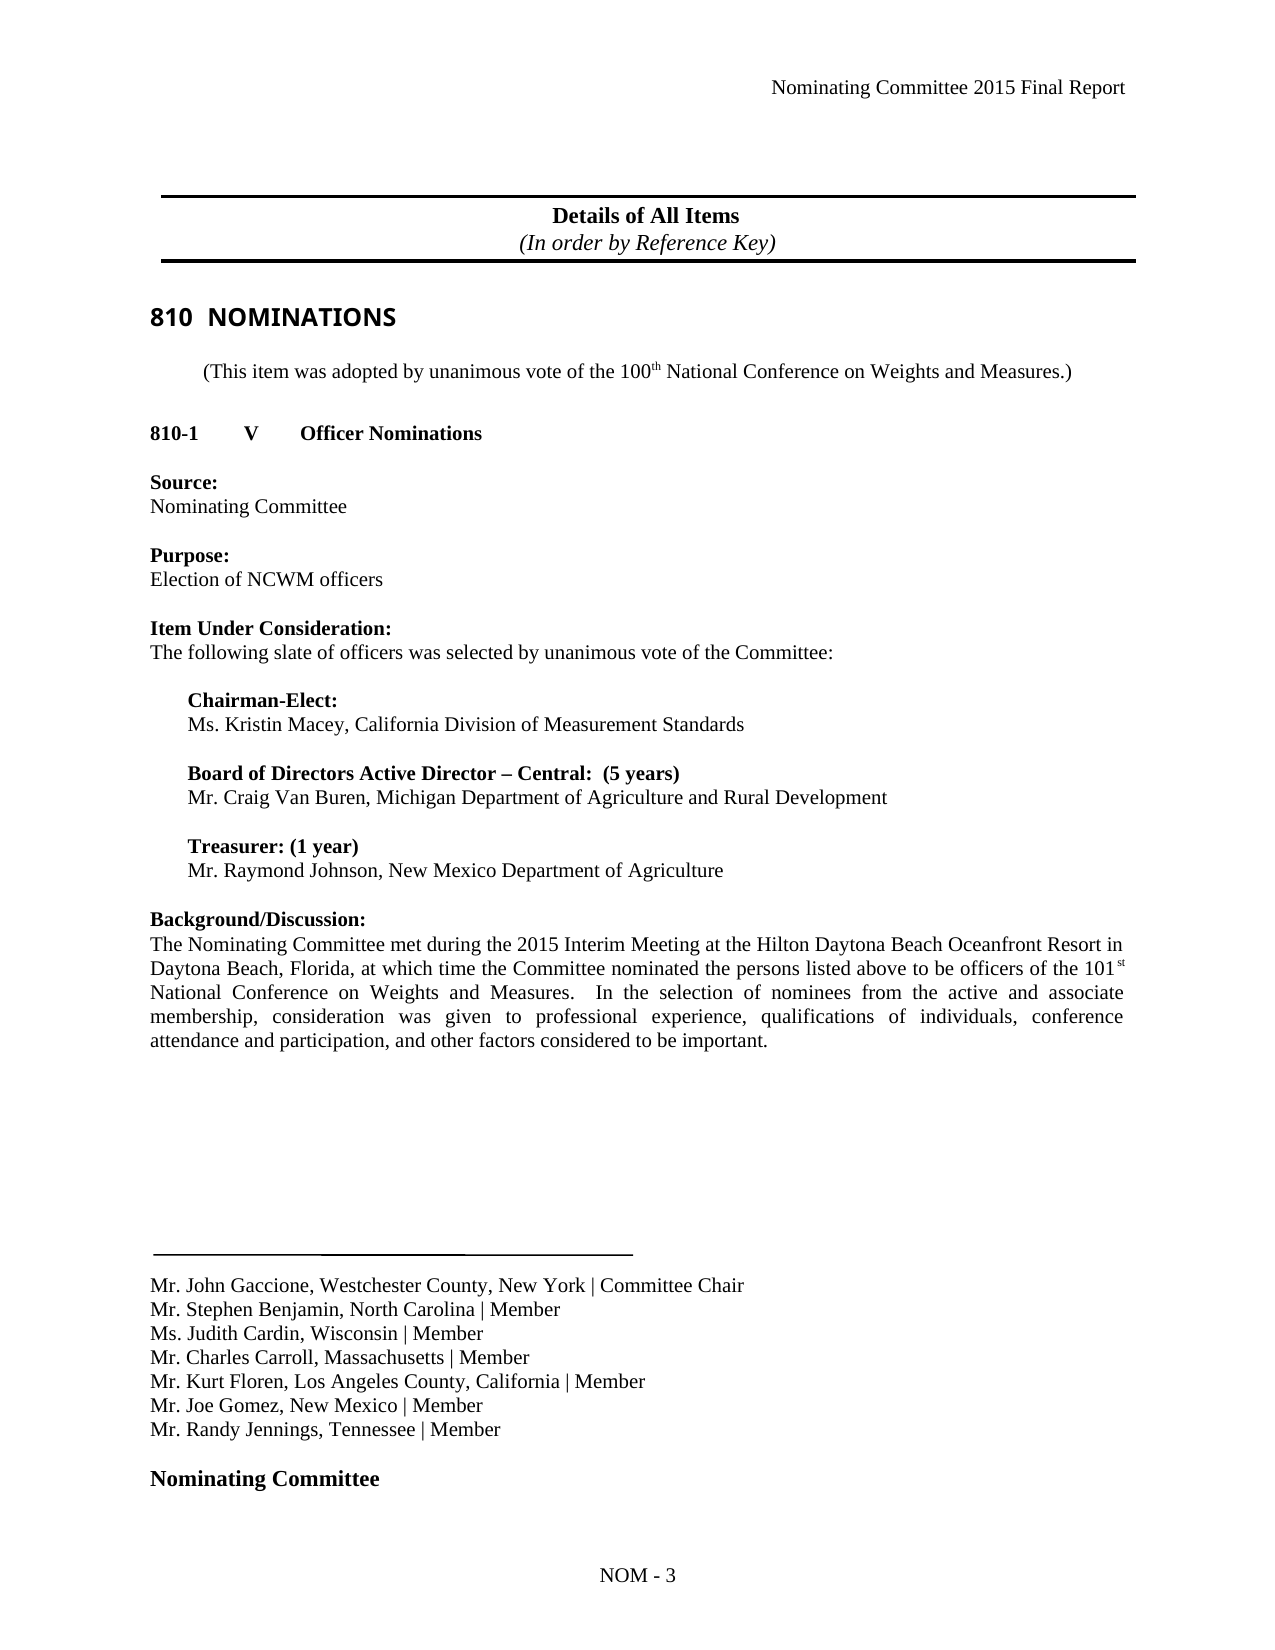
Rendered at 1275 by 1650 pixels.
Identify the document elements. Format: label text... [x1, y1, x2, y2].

subtitle Item Under Consideration: [150, 616, 1125, 640]
text Mr. John Gaccione, Westchester County, New York | Committee Chair [150, 1273, 1125, 1297]
text Ms. Judith Cardin, Wisconsin | Member [150, 1321, 1125, 1345]
text Chairman-Elect: [187, 688, 1125, 712]
text The Nominating Committee met during the 2015 Interim Meeting at the Hilton Daytona Beach Oceanfront Resort in Daytona Beach, Florida, at which time the Committee nominated the persons listed above to be officers of the 101st National Conference on Weights and Measures. In the selection of nominees from the active and associate membership, consideration was given to professional experience, qualifications of individuals, conference attendance and participation, and other factors considered to be important. [150, 931, 1125, 1052]
text Mr. Randy Jennings, Tennessee | Member [150, 1417, 1125, 1441]
text Board of Directors Active Director – Central: (5 years) [187, 761, 1125, 785]
subtitle Purpose: [150, 543, 1125, 567]
text Nominating Committee [150, 494, 1125, 518]
text Mr. Craig Van Buren, Michigan Department of Agriculture and Rural Development [187, 785, 1125, 809]
table_header Details of All Items (In order by Reference Key) [161, 198, 1136, 259]
subtitle 810-1 V Officer Nominations [150, 421, 1125, 444]
text Ms. Kristin Macey, California Division of Measurement Standards [187, 712, 1125, 736]
text Election of NCWM officers [150, 567, 1125, 591]
text The following slate of officers was selected by unanimous vote of the Committee: [150, 640, 1125, 664]
text Mr. Charles Carroll, Massachusetts | Member [150, 1345, 1125, 1369]
text Mr. Stephen Benjamin, North Carolina | Member [150, 1297, 1125, 1321]
text Mr. Kurt Floren, Los Angeles County, California | Member [150, 1369, 1125, 1393]
text Nominating Committee [150, 1466, 1125, 1492]
text Treasurer: (1 year) [187, 834, 1125, 858]
subtitle Source: [150, 469, 1125, 494]
text Mr. Raymond Johnson, New Mexico Department of Agriculture [187, 858, 1125, 882]
text Mr. Joe Gomez, New Mexico | Member [150, 1393, 1125, 1417]
subtitle Background/Discussion: [150, 907, 1125, 931]
subtitle 810 Nominations [150, 300, 1125, 334]
text (This item was adopted by unanimous vote of the 100th National Conference on Weights and Measures.) [150, 359, 1125, 383]
